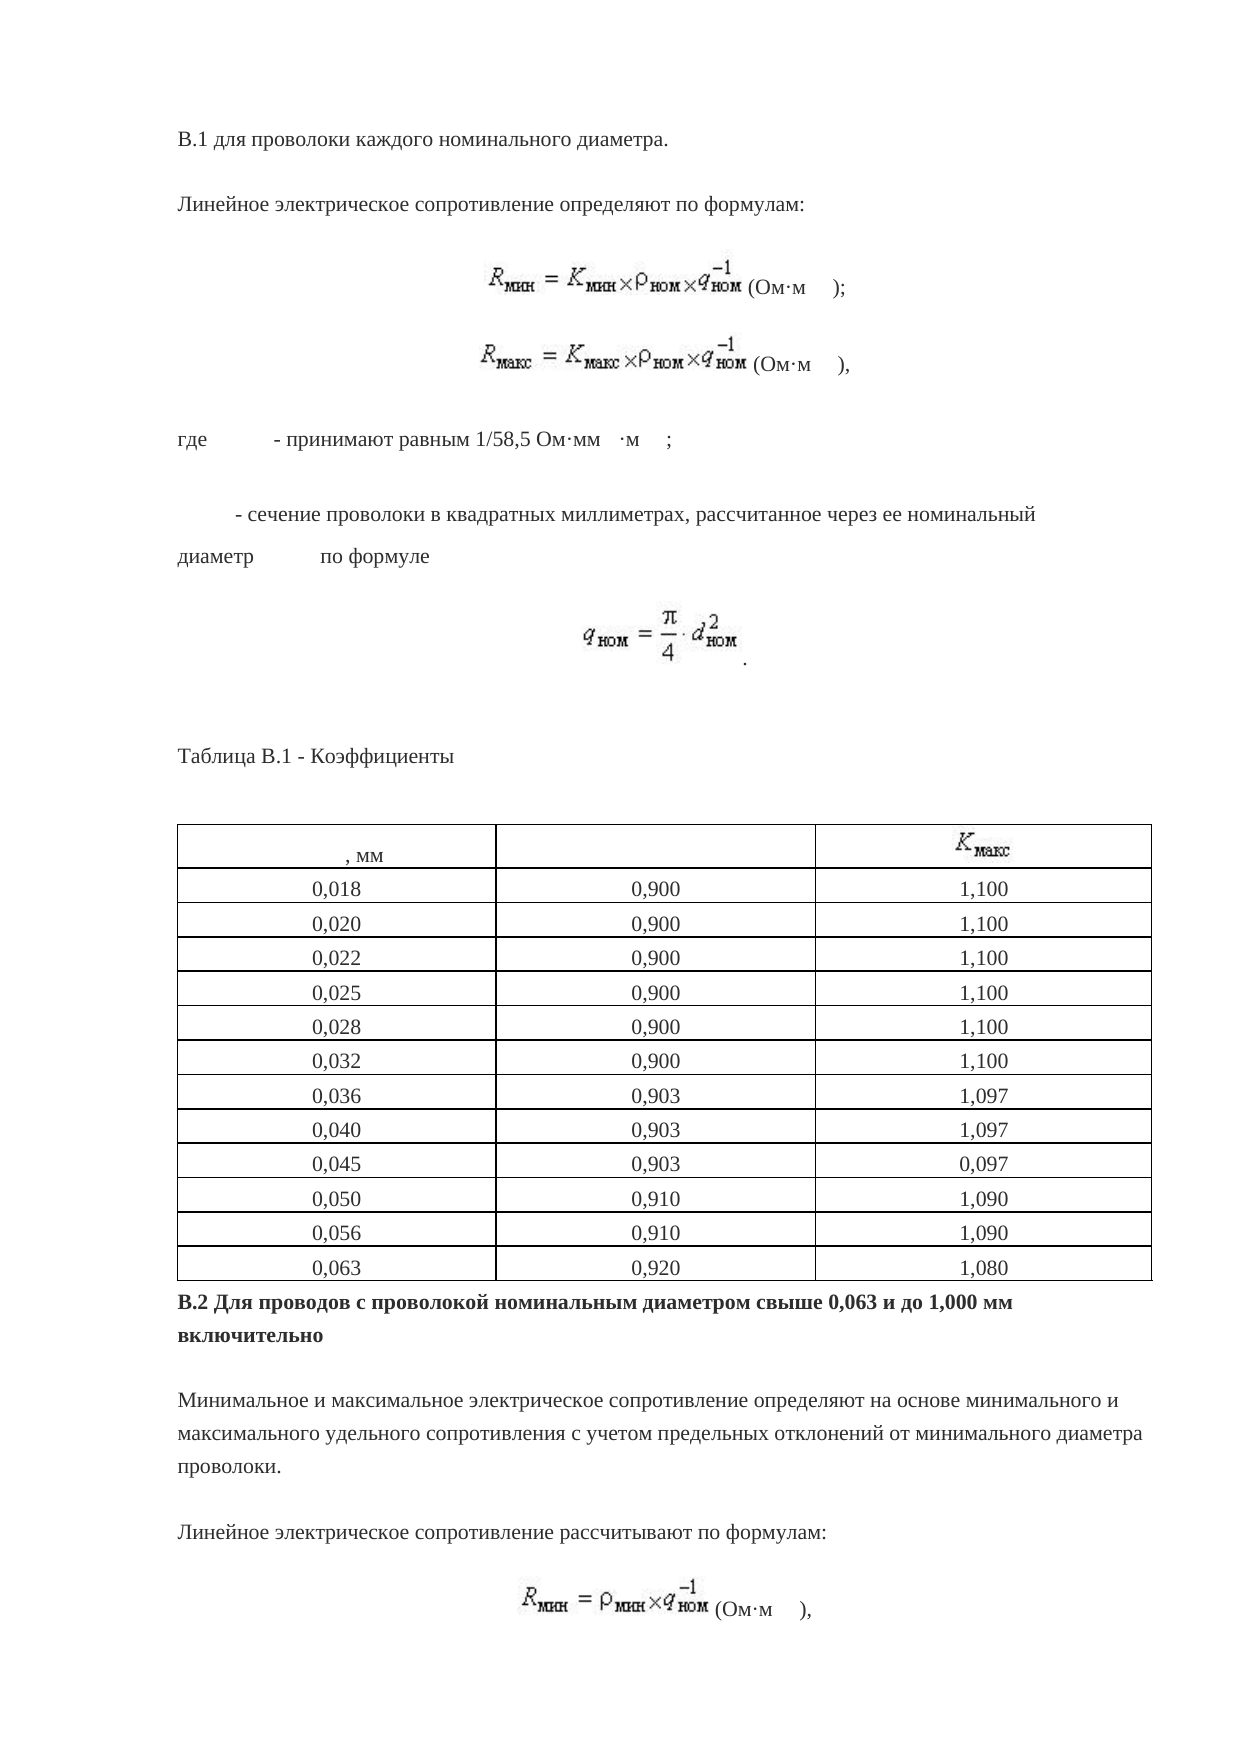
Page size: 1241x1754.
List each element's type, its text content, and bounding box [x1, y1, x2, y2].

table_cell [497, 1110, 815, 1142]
text В.2 Для проводов с проволокой номинальным диаметром свыше 0,063 и до 1,000 мм включительно Минимальное и максимальное электрическое сопротивление определяют на основе минимального и максимального удельного сопротивления с учетом предельных отклонений от минимального диаметра проволоки. Линейное электрическое сопротивление рассчитывают по формулам: [177, 1281, 1152, 1577]
table_cell 0,900 [497, 869, 815, 902]
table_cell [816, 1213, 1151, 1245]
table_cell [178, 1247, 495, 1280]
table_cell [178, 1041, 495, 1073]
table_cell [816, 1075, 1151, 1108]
table_cell 1,100 [816, 903, 1151, 936]
text где - принимают равным 1/58,5 Ом·мм·м; - сечение проволоки в квадратных миллиметрах, рассчитанное через ее номинальный диаметр по формуле [177, 377, 1152, 601]
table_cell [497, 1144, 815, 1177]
table_cell 0,900 [497, 938, 815, 970]
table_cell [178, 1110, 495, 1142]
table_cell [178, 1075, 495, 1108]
table_cell [816, 825, 1151, 867]
table_cell 1,100 [816, 938, 1151, 970]
text (Ом·м); [177, 249, 1152, 299]
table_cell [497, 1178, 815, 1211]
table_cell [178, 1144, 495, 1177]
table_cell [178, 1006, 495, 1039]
text (Ом·м), [177, 1577, 1152, 1621]
picture [483, 249, 743, 295]
picture [478, 332, 748, 372]
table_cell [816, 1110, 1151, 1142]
table_cell 1,100 [816, 972, 1151, 1005]
table_cell , мм [178, 825, 495, 867]
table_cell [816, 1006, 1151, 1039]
table_cell 0,900 [497, 972, 815, 1005]
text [177, 118, 1152, 249]
table_cell 0,900 [497, 903, 815, 936]
table_cell 1,100 [816, 869, 1151, 902]
picture [581, 601, 743, 666]
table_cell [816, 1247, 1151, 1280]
table_cell 0,018 [178, 869, 495, 902]
text (Ом·м), [177, 299, 1152, 377]
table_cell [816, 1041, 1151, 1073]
picture [517, 1576, 709, 1617]
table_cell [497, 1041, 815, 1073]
text . [177, 601, 1152, 670]
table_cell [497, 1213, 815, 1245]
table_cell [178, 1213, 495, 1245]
table_cell 0,025 [178, 972, 495, 1005]
table_cell [497, 825, 815, 867]
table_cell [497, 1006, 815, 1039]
table_cell 0,022 [178, 938, 495, 970]
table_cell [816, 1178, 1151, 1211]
table_cell 0,020 [178, 903, 495, 936]
picture [951, 825, 1016, 863]
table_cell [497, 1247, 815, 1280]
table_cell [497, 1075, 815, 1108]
text Таблица В.1 - Коэффициенты [177, 670, 1152, 801]
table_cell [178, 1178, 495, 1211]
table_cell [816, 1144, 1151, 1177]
